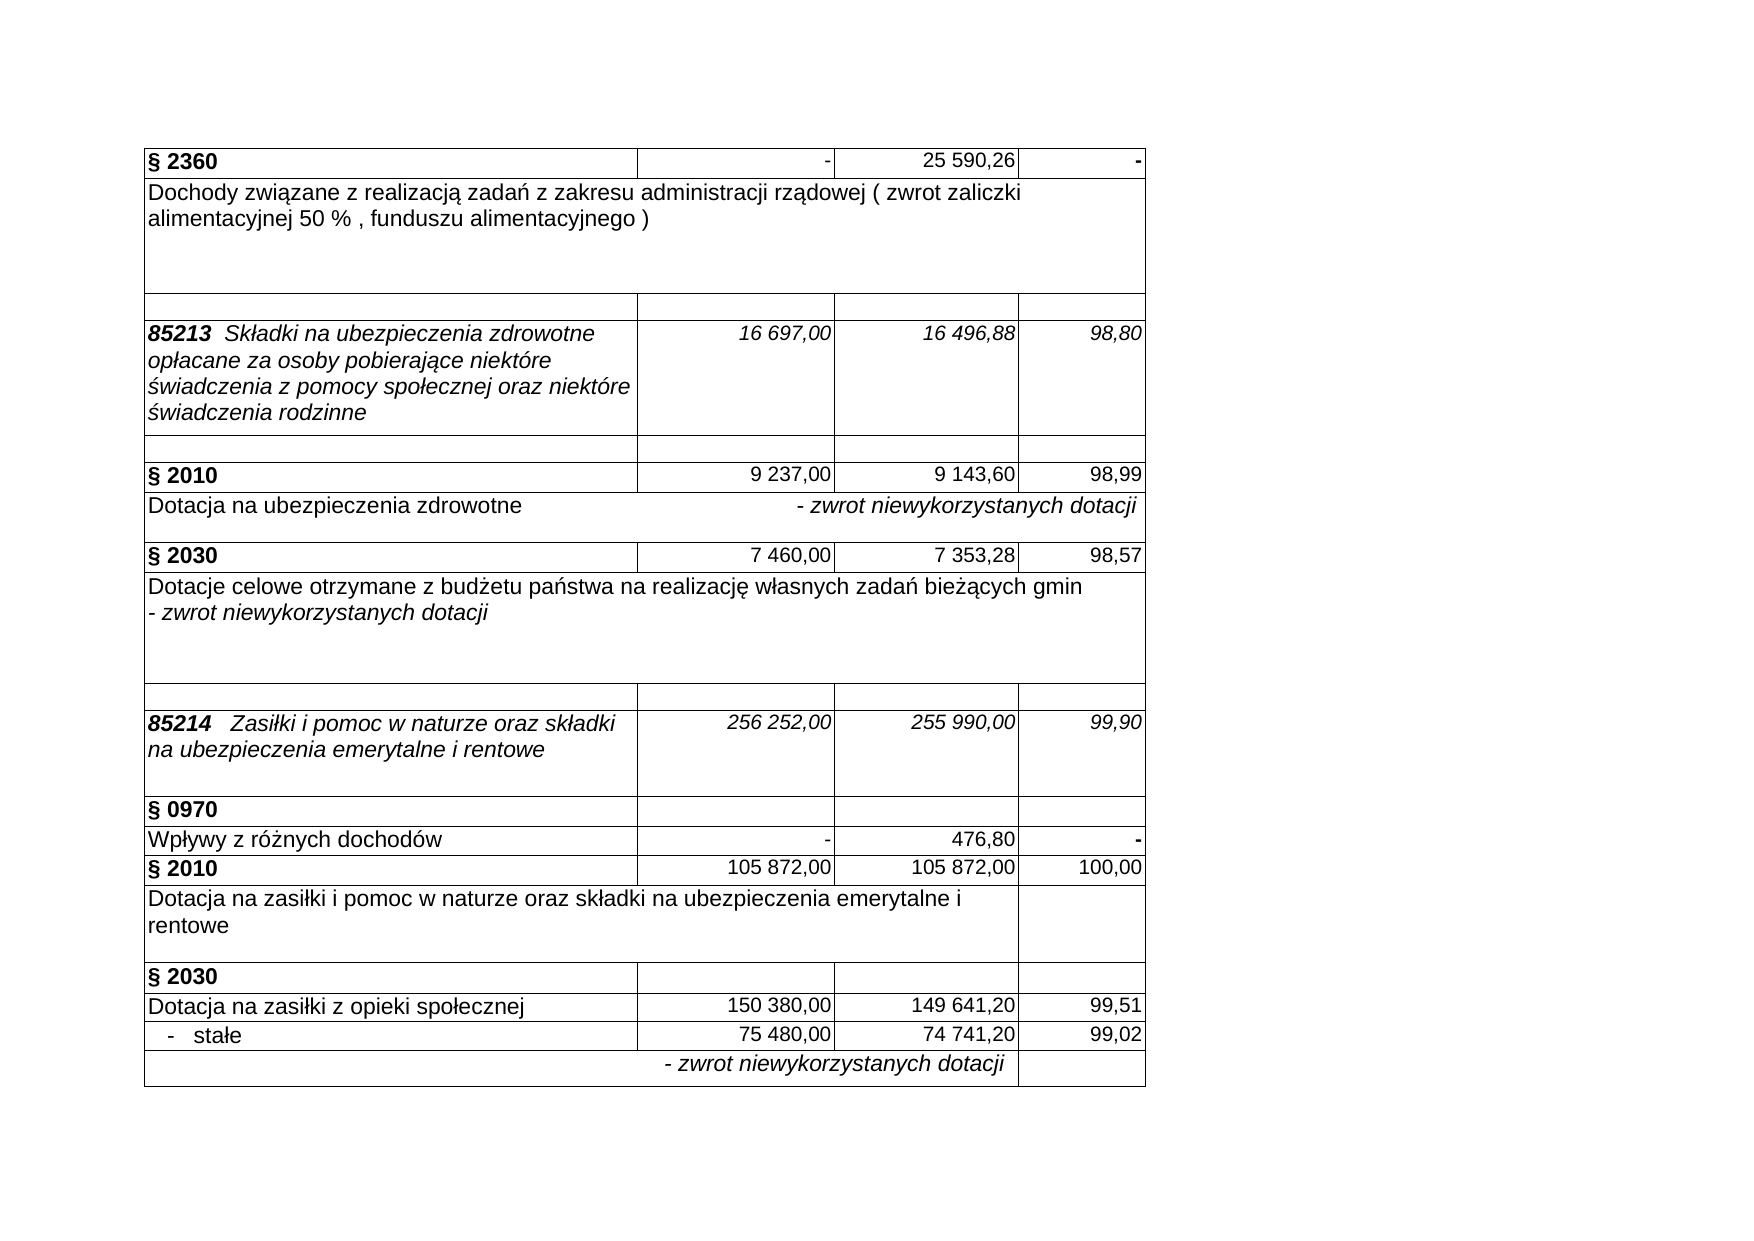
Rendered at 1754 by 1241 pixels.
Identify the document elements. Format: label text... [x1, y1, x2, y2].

table_cell Dotacja na ubezpieczenia zdrowotne - zwrot niewykorzystanych dotacji [145, 493, 1145, 542]
table_cell § 2030 [145, 543, 637, 572]
table_cell [1019, 963, 1145, 992]
table_cell 7 353,28 [835, 543, 1018, 572]
table_cell 9 143,60 [835, 463, 1018, 492]
table_cell 85214 Zasiłki i pomoc w naturze oraz składki na ubezpieczenia emerytalne i rentowe [145, 711, 637, 796]
table_cell § 2010 [145, 463, 637, 492]
table_cell 25 590,26 [835, 149, 1018, 178]
table_cell Dotacje celowe otrzymane z budżetu państwa na realizację własnych zadań bieżących gmin - zwrot niewykorzystanych dotacji [145, 573, 1145, 683]
table_cell Dochody związane z realizacją zadań z zakresu administracji rządowej ( zwrot zaliczki alimentacyjnej 50 % , funduszu alimentacyjnego ) [145, 179, 1145, 293]
table_cell 99,51 [1019, 994, 1145, 1021]
table_cell 99,02 [1019, 1022, 1145, 1050]
table_cell [1019, 294, 1145, 320]
table_cell § 2030 [145, 963, 637, 992]
table_cell 100,00 [1019, 856, 1145, 885]
table_cell 98,99 [1019, 463, 1145, 492]
table_cell - stałe [145, 1022, 637, 1050]
table_cell [638, 684, 834, 709]
table_cell 16 496,88 [835, 321, 1018, 435]
table_cell [145, 294, 637, 320]
table_cell [835, 797, 1018, 826]
table_cell Dotacja na zasiłki z opieki społecznej [145, 994, 637, 1021]
table_cell 9 237,00 [638, 463, 834, 492]
table_cell [145, 436, 637, 462]
table_cell [835, 963, 1018, 992]
table_cell 150 380,00 [638, 994, 834, 1021]
table_cell - [638, 827, 834, 855]
table_cell [638, 436, 834, 462]
table_cell - [1019, 149, 1145, 178]
table_cell 74 741,20 [835, 1022, 1018, 1050]
table_cell 99,90 [1019, 711, 1145, 796]
table_cell - [1019, 827, 1145, 855]
table_cell § 2360 [145, 149, 637, 178]
table_cell [1019, 1051, 1145, 1086]
table_cell [1019, 436, 1145, 462]
table_cell 98,80 [1019, 321, 1145, 435]
table_cell 149 641,20 [835, 994, 1018, 1021]
table_cell 7 460,00 [638, 543, 834, 572]
table_cell 255 990,00 [835, 711, 1018, 796]
table_cell [1019, 886, 1145, 962]
table_cell [638, 294, 834, 320]
table_cell Dotacja na zasiłki i pomoc w naturze oraz składki na ubezpieczenia emerytalne i rentowe [145, 886, 1018, 962]
table_cell § 0970 [145, 797, 637, 826]
table_cell § 2010 [145, 856, 637, 885]
table_cell [835, 436, 1018, 462]
table_cell 476,80 [835, 827, 1018, 855]
table_cell Wpływy z różnych dochodów [145, 827, 637, 855]
table_cell [638, 963, 834, 992]
table_cell [1019, 797, 1145, 826]
table_cell 85213 Składki na ubezpieczenia zdrowotne opłacane za osoby pobierające niektóre świadczenia z pomocy społecznej oraz niektóre świadczenia rodzinne [145, 321, 637, 435]
table_cell 75 480,00 [638, 1022, 834, 1050]
table_cell [145, 684, 637, 709]
table_cell - zwrot niewykorzystanych dotacji [145, 1051, 1018, 1086]
table_cell 16 697,00 [638, 321, 834, 435]
table_cell [835, 294, 1018, 320]
table_cell [1019, 684, 1145, 709]
table_cell - [638, 149, 834, 178]
table_cell [638, 797, 834, 826]
table_cell 98,57 [1019, 543, 1145, 572]
table_cell 105 872,00 [638, 856, 834, 885]
table_cell [835, 684, 1018, 709]
table_cell 256 252,00 [638, 711, 834, 796]
table_cell 105 872,00 [835, 856, 1018, 885]
